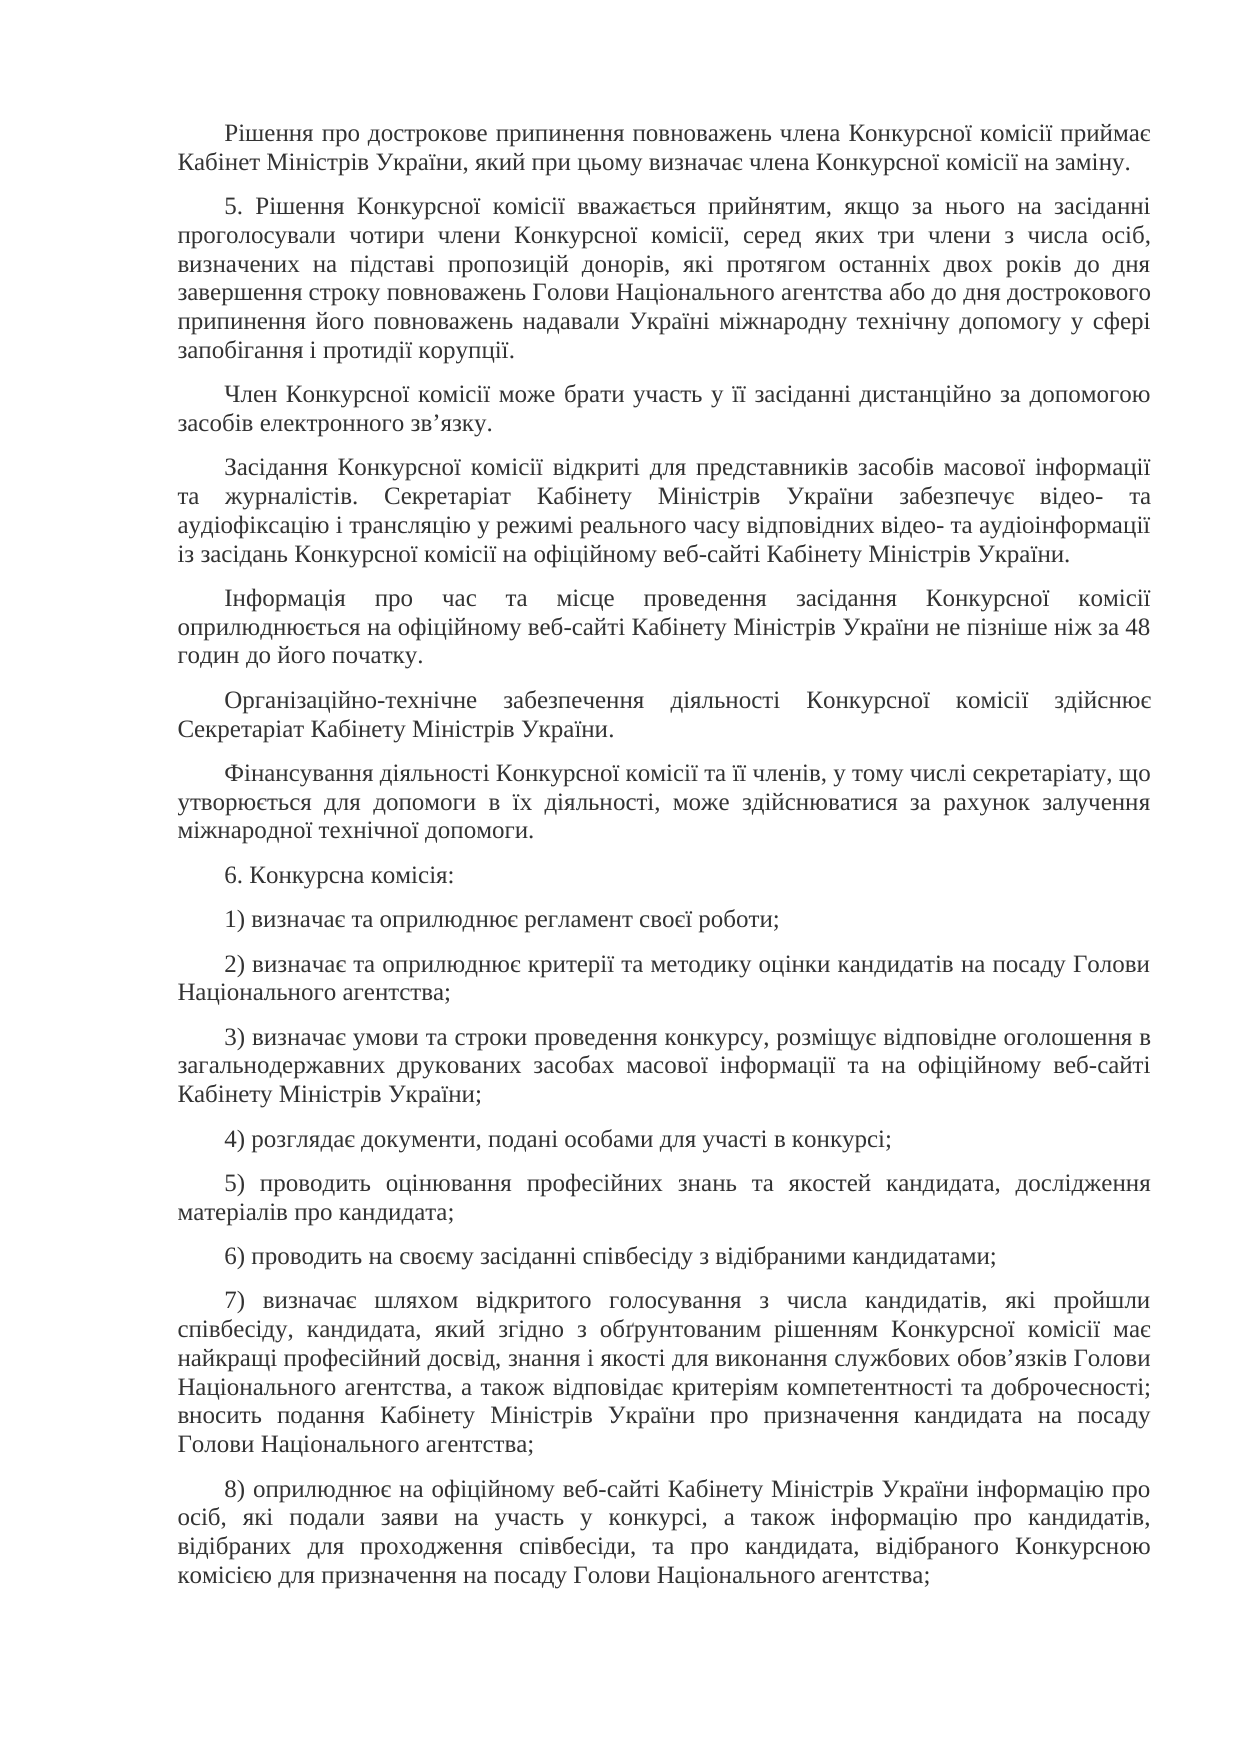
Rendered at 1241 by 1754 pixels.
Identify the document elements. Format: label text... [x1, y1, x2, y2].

text 7) визначає шляхом відкритого голосування з числа кандидатів, які пройшли співбесіду, кандидата, який згідно з обґрунтованим рішенням Конкурсної комісії має найкращі професійний досвід, знання і якості для виконання службових обов’язків Голови Національного агентства, а також відповідає критеріям компетентності та доброчесності; вносить подання Кабінету Міністрів України про призначення кандидата на посаду Голови Національного агентства; [177, 1286, 1152, 1458]
text Член Конкурсної комісії може брати участь у її засіданні дистанційно за допомогою засобів електронного зв’язку. [177, 379, 1152, 437]
text 6) проводить на своєму засіданні співбесіду з відібраними кандидатами; [177, 1241, 1152, 1270]
text 5) проводить оцінювання професійних знань та якостей кандидата, дослідження матеріалів про кандидата; [177, 1168, 1152, 1226]
text Фінансування діяльності Конкурсної комісії та її членів, у тому числі секретаріату, що утворюється для допомоги в їх діяльності, може здійснюватися за рахунок залучення міжнародної технічної допомоги. [177, 758, 1152, 844]
text 8) оприлюднює на офіційному веб-сайті Кабінету Міністрів України інформацію про осіб, які подали заяви на участь у конкурсі, а також інформацію про кандидатів, відібраних для проходження співбесіди, та про кандидата, відібраного Конкурсною комісією для призначення на посаду Голови Національного агентства; [177, 1474, 1152, 1589]
text 5. Рішення Конкурсної комісії вважається прийнятим, якщо за нього на засіданні проголосували чотири члени Конкурсної комісії, серед яких три члени з числа осіб, визначених на підставі пропозицій донорів, які протягом останніх двох років до дня завершення строку повноважень Голови Національного агентства або до дня дострокового припинення його повноважень надавали Україні міжнародну технічну допомогу у сфері запобігання і протидії корупції. [177, 191, 1152, 364]
text 3) визначає умови та строки проведення конкурсу, розміщує відповідне оголошення в загальнодержавних друкованих засобах масової інформації та на офіційному веб-сайті Кабінету Міністрів України; [177, 1022, 1152, 1108]
text Інформація про час та місце проведення засідання Конкурсної комісії оприлюднюється на офіційному веб-сайті Кабінету Міністрів України не пізніше ніж за 48 годин до його початку. [177, 583, 1152, 669]
text 6. Конкурсна комісія: [177, 860, 1152, 889]
text Організаційно-технічне забезпечення діяльності Конкурсної комісії здійснює Секретаріат Кабінету Міністрів України. [177, 685, 1152, 742]
text Рішення про дострокове припинення повноважень члена Конкурсної комісії приймає Кабінет Міністрів України, який при цьому визначає члена Конкурсної комісії на заміну. [177, 118, 1152, 176]
text 1) визначає та оприлюднює регламент своєї роботи; [177, 904, 1152, 933]
text 4) розглядає документи, подані особами для участі в конкурсі; [177, 1124, 1152, 1152]
text 2) визначає та оприлюднює критерії та методику оцінки кандидатів на посаду Голови Національного агентства; [177, 949, 1152, 1006]
text Засідання Конкурсної комісії відкриті для представників засобів масової інформації та журналістів. Секретаріат Кабінету Міністрів України забезпечує відео- та аудіофіксацію і трансляцію у режимі реального часу відповідних відео- та аудіоінформації із засідань Конкурсної комісії на офіційному веб-сайті Кабінету Міністрів України. [177, 452, 1152, 567]
